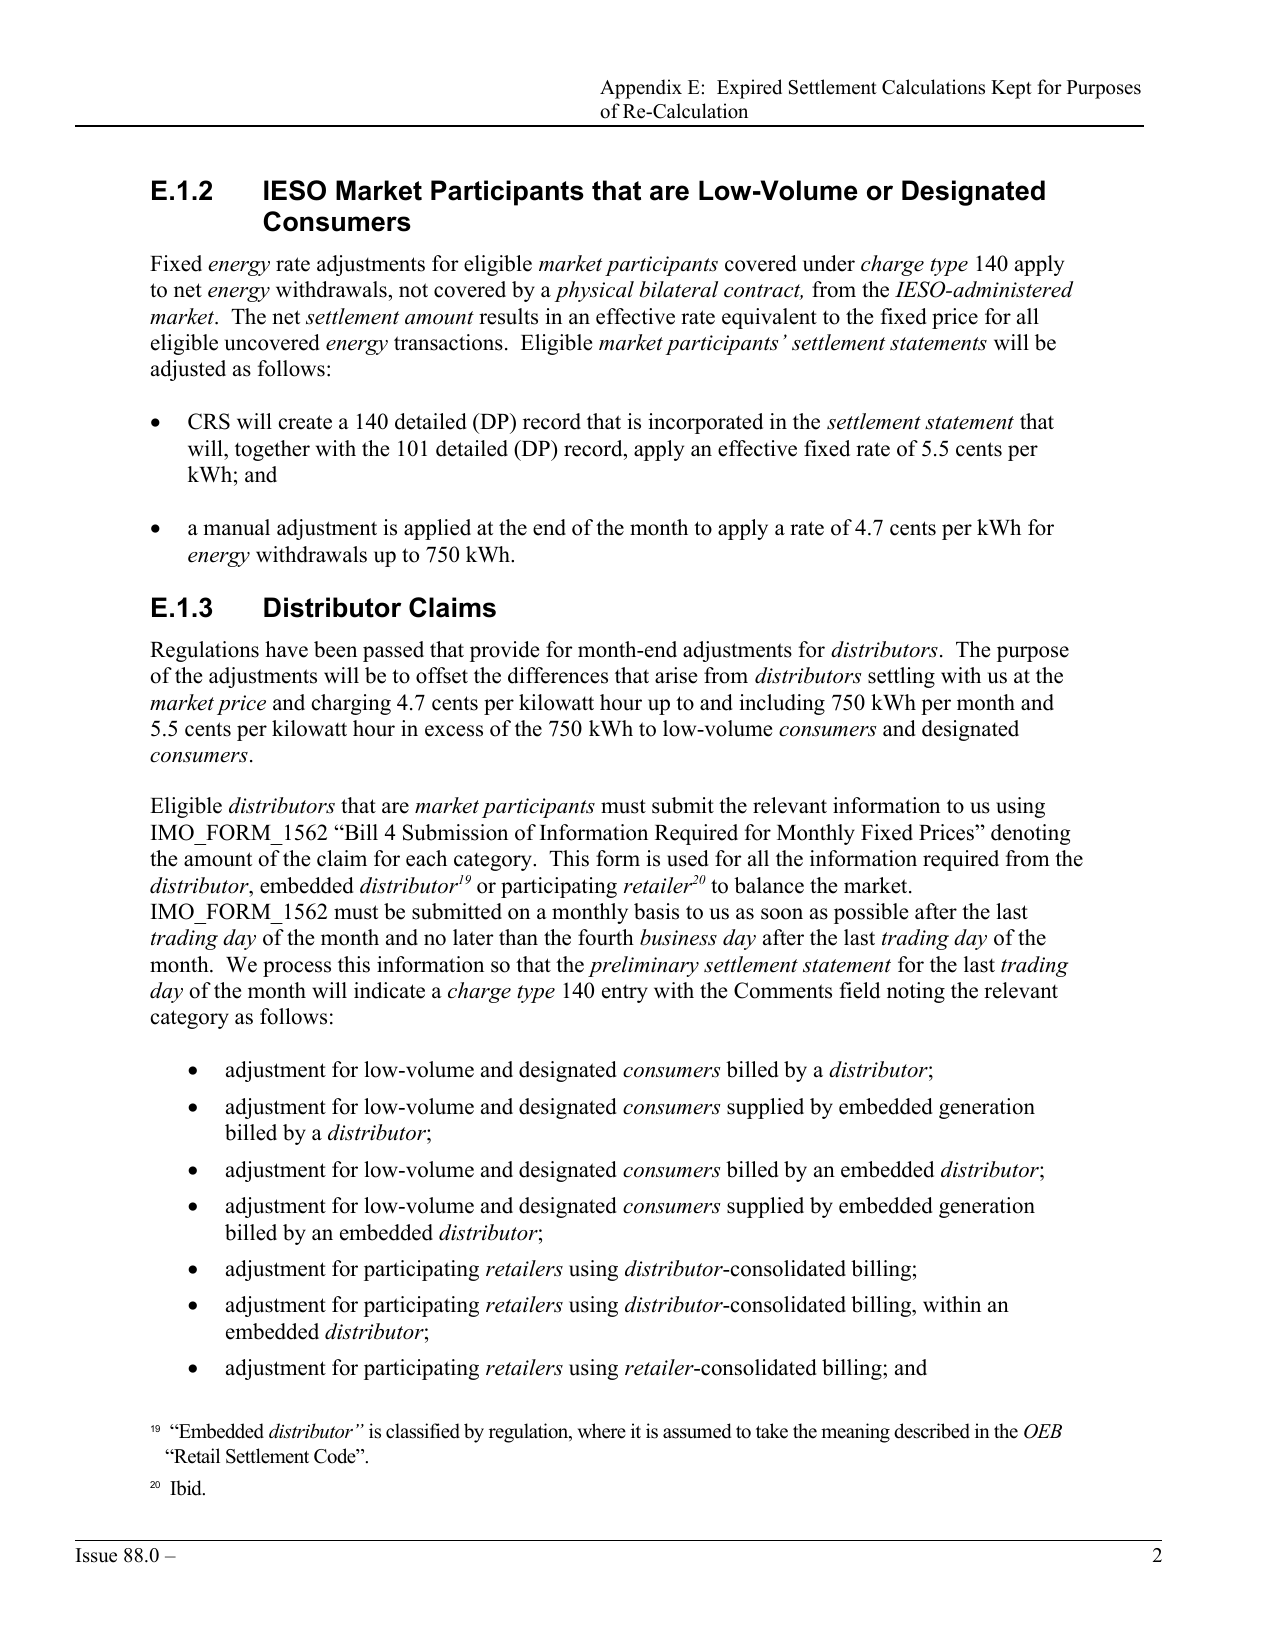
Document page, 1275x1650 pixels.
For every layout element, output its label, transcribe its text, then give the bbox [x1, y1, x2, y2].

list adjustment for low-volume and designated consumers billed by an embedded distributor; [187, 1154, 1087, 1182]
text Fixed energy rate adjustments for eligible market participants covered under charge type 140 apply to net energy withdrawals, not covered by a physical bilateral contract, from the IESO-administered market. The net settlement amount results in an effective rate equivalent to the fixed price for all eligible uncovered energy transactions. Eligible market participants’ settlement statements will be adjusted as follows: [150, 250, 1087, 382]
list a manual adjustment is applied at the end of the month to apply a rate of 4.7 cents per kWh for energy withdrawals up to 750 kWh. [150, 513, 1087, 567]
list CRS will create a 140 detailed (DP) record that is incorporated in the settlement statement that will, together with the 101 detailed (DP) record, apply an effective fixed rate of 5.5 cents per kWh; and [150, 407, 1087, 488]
list adjustment for participating retailers using distributor-consolidated billing; [187, 1253, 1087, 1281]
text Regulations have been passed that provide for month-end adjustments for distributors. The purpose of the adjustments will be to offset the differences that arise from distributors settling with us at the market price and charging 4.7 cents per kilowatt hour up to and including 750 kWh per month and 5.5 cents per kilowatt hour in excess of the 750 kWh to low-volume consumers and designated consumers. [150, 636, 1087, 768]
list adjustment for participating retailers using distributor-consolidated billing, within an embedded distributor; [187, 1290, 1087, 1344]
list adjustment for low-volume and designated consumers billed by a distributor; [187, 1055, 1087, 1083]
text IESO Market Participants that are Low-Volume or Designated Consumers [150, 175, 1087, 237]
list adjustment for low-volume and designated consumers supplied by embedded generation billed by an embedded distributor; [187, 1191, 1087, 1245]
text Distributor Claims [150, 592, 1087, 623]
list adjustment for low-volume and designated consumers supplied by embedded generation billed by a distributor; [187, 1091, 1087, 1146]
text Eligible distributors that are market participants must submit the relevant information to us using IMO_FORM_1562 “Bill 4 Submission of Information Required for Monthly Fixed Prices” denoting the amount of the claim for each category. This form is used for all the information required from the distributor, embedded distributor or participating retailer to balance the market. IMO_FORM_1562 must be submitted on a monthly basis to us as soon as possible after the last trading day of the month and no later than the fourth business day after the last trading day of the month. We process this information so that the preliminary settlement statement for the last trading day of the month will indicate a charge type 140 entry with the Comments field noting the relevant category as follows: [150, 793, 1087, 1030]
list adjustment for participating retailers using retailer-consolidated billing; and [187, 1353, 1087, 1381]
